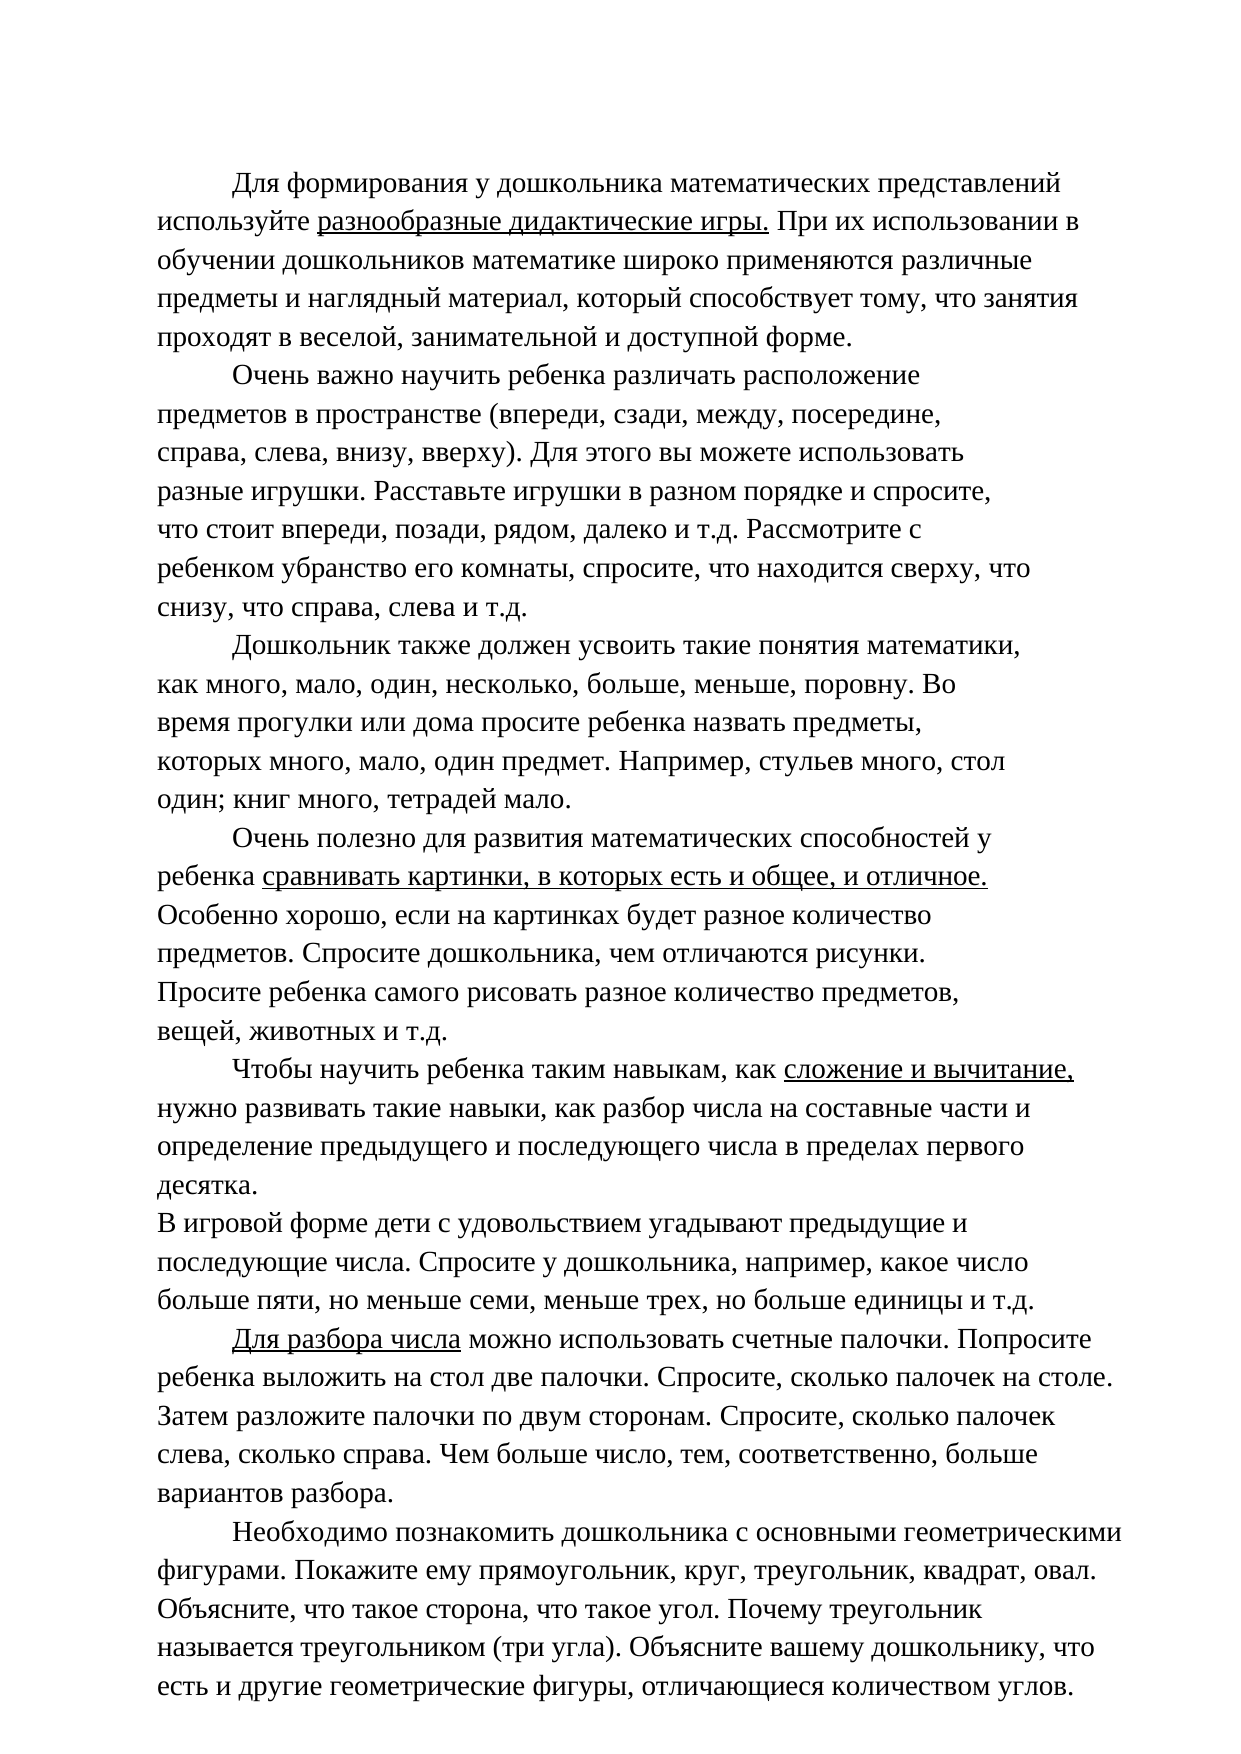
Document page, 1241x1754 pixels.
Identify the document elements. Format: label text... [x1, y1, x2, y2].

text В игровой форме дети с удовольствием угадывают предыдущие и последующие числа. Спросите у дошкольника, например, какое число больше пяти, но меньше семи, меньше трех, но больше единицы и т.д. [157, 1205, 1125, 1316]
text Чтобы научить ребенка таким навыкам, как сложение и вычитание, нужно развивать такие навыки, как разбор числа на составные части и определение предыдущего и последующего числа в пределах первого десятка. [157, 1051, 1125, 1200]
text Для формирования у дошкольника математических представлений используйте разнообразные дидактические игры. При их использовании в обучении дошкольников математике широко применяются различные предметы и наглядный материал, который способствует тому, что занятия проходят в веселой, занимательной и доступной форме. [157, 165, 1125, 352]
text Очень полезно для развития математических способностей у ребенка сравнивать картинки, в которых есть и общее, и отличное. Особенно хорошо, если на картинках будет разное количество предметов. Спросите дошкольника, чем отличаются рисунки. Просите ребенка самого рисовать разное количество предметов, вещей, животных и т.д. [157, 820, 1033, 1046]
text Очень важно научить ребенка различать расположение предметов в пространстве (впереди, сзади, между, посередине, справа, слева, внизу, вверху). Для этого вы можете использовать разные игрушки. Расставьте игрушки в разном порядке и спросите, что стоит впереди, позади, рядом, далеко и т.д. Рассмотрите с ребенком убранство его комнаты, спросите, что находится сверху, что снизу, что справа, слева и т.д. [157, 357, 1033, 622]
text Необходимо познакомить дошкольника с основными геометрическими фигурами. Покажите ему прямоугольник, круг, треугольник, квадрат, овал. Объясните, что такое сторона, что такое угол. Почему треугольник называется треугольником (три угла). Объясните вашему дошкольнику, что есть и другие геометрические фигуры, отличающиеся количеством углов. [157, 1514, 1125, 1701]
text Для разбора числа можно использовать счетные палочки. Попросите ребенка выложить на стол две палочки. Спросите, сколько палочек на столе. Затем разложите палочки по двум сторонам. Спросите, сколько палочек слева, сколько справа. Чем больше число, тем, соответственно, больше вариантов разбора. [157, 1321, 1125, 1509]
text Дошкольник также должен усвоить такие понятия математики, как много, мало, один, несколько, больше, меньше, поровну. Во время прогулки или дома просите ребенка назвать предметы, которых много, мало, один предмет. Например, стульев много, стол один; книг много, тетрадей мало. [157, 627, 1033, 815]
